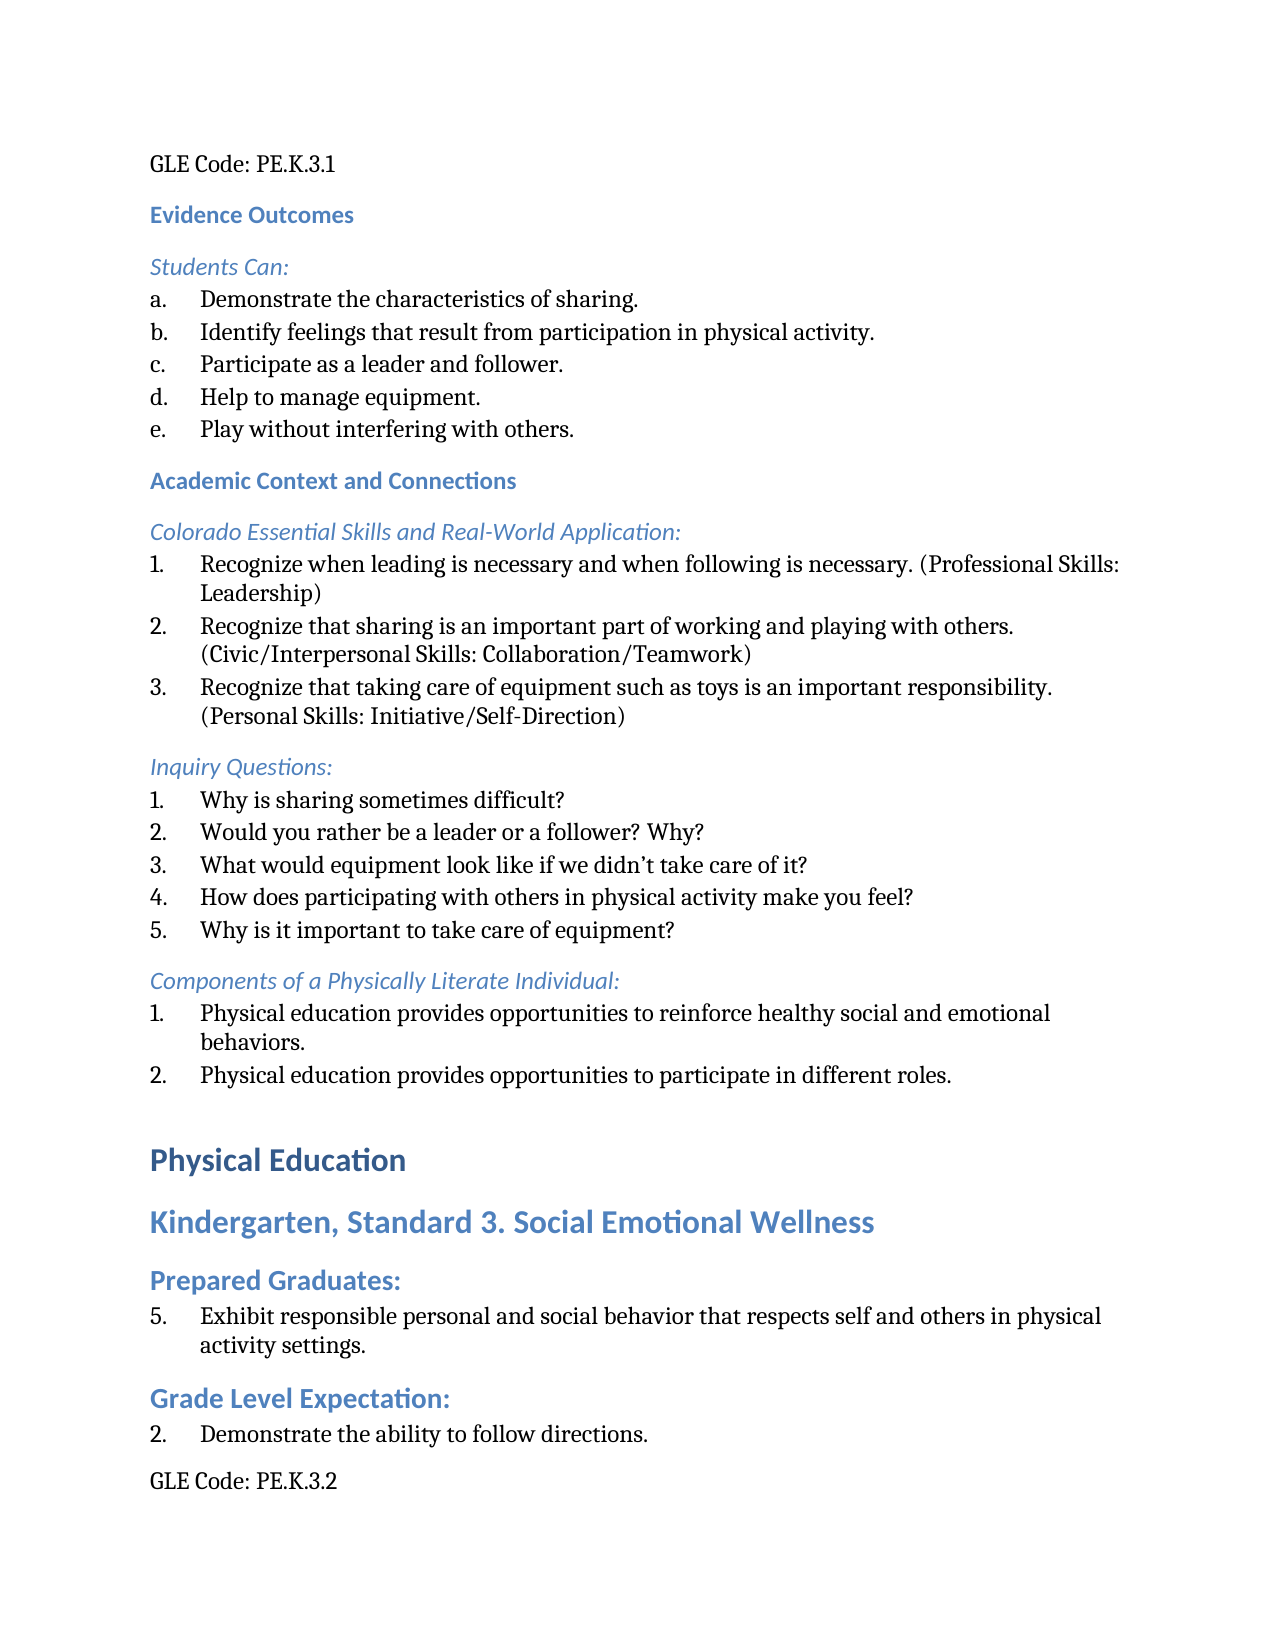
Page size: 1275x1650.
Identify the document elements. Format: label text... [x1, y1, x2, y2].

list Recognize that taking care of equipment such as toys is an important responsibility. (Personal Skills: Initiative/Self-Direction) [150, 673, 1125, 730]
list Why is sharing sometimes difficult? [150, 786, 1125, 814]
list Demonstrate the ability to follow directions. [150, 1419, 1125, 1448]
text GLE Code: PE.K.3.2 [150, 1467, 1125, 1496]
list Recognize when leading is necessary and when following is necessary. (Professional Skills: Leadership) [150, 550, 1125, 608]
subtitle Evidence Outcomes [150, 199, 1125, 230]
list Would you rather be a leader or a follower? Why? [150, 818, 1125, 847]
list Exhibit responsible personal and social behavior that respects self and others in physical activity settings. [150, 1302, 1125, 1359]
list Participate as a leader and follower. [150, 350, 1125, 379]
list Identify feelings that result from participation in physical activity. [150, 318, 1125, 346]
subtitle Inquiry Questions: [150, 751, 1125, 782]
subtitle Kindergarten, Standard 3. Social Emotional Wellness [150, 1201, 1125, 1242]
list How does participating with others in physical activity make you feel? [150, 883, 1125, 912]
list Demonstrate the characteristics of sharing. [150, 285, 1125, 314]
subtitle Grade Level Expectation: [150, 1380, 1125, 1416]
list Recognize that sharing is an important part of working and playing with others. (Civic/Interpersonal Skills: Collaboration/Teamwork) [150, 612, 1125, 669]
list Play without interfering with others. [150, 415, 1125, 444]
text GLE Code: PE.K.3.1 [150, 150, 1125, 179]
list What would equipment look like if we didn’t take care of it? [150, 851, 1125, 879]
subtitle Students Can: [150, 251, 1125, 281]
subtitle Colorado Essential Skills and Real-World Application: [150, 516, 1125, 547]
list Physical education provides opportunities to participate in different roles. [150, 1061, 1125, 1089]
subtitle Prepared Graduates: [150, 1262, 1125, 1298]
subtitle Academic Context and Connections [150, 465, 1125, 495]
list Help to manage equipment. [150, 383, 1125, 411]
list Why is it important to take care of equipment? [150, 916, 1125, 944]
list Physical education provides opportunities to reinforce healthy social and emotional behaviors. [150, 999, 1125, 1057]
subtitle Components of a Physically Literate Individual: [150, 965, 1125, 996]
subtitle Physical Education [150, 1139, 1125, 1180]
